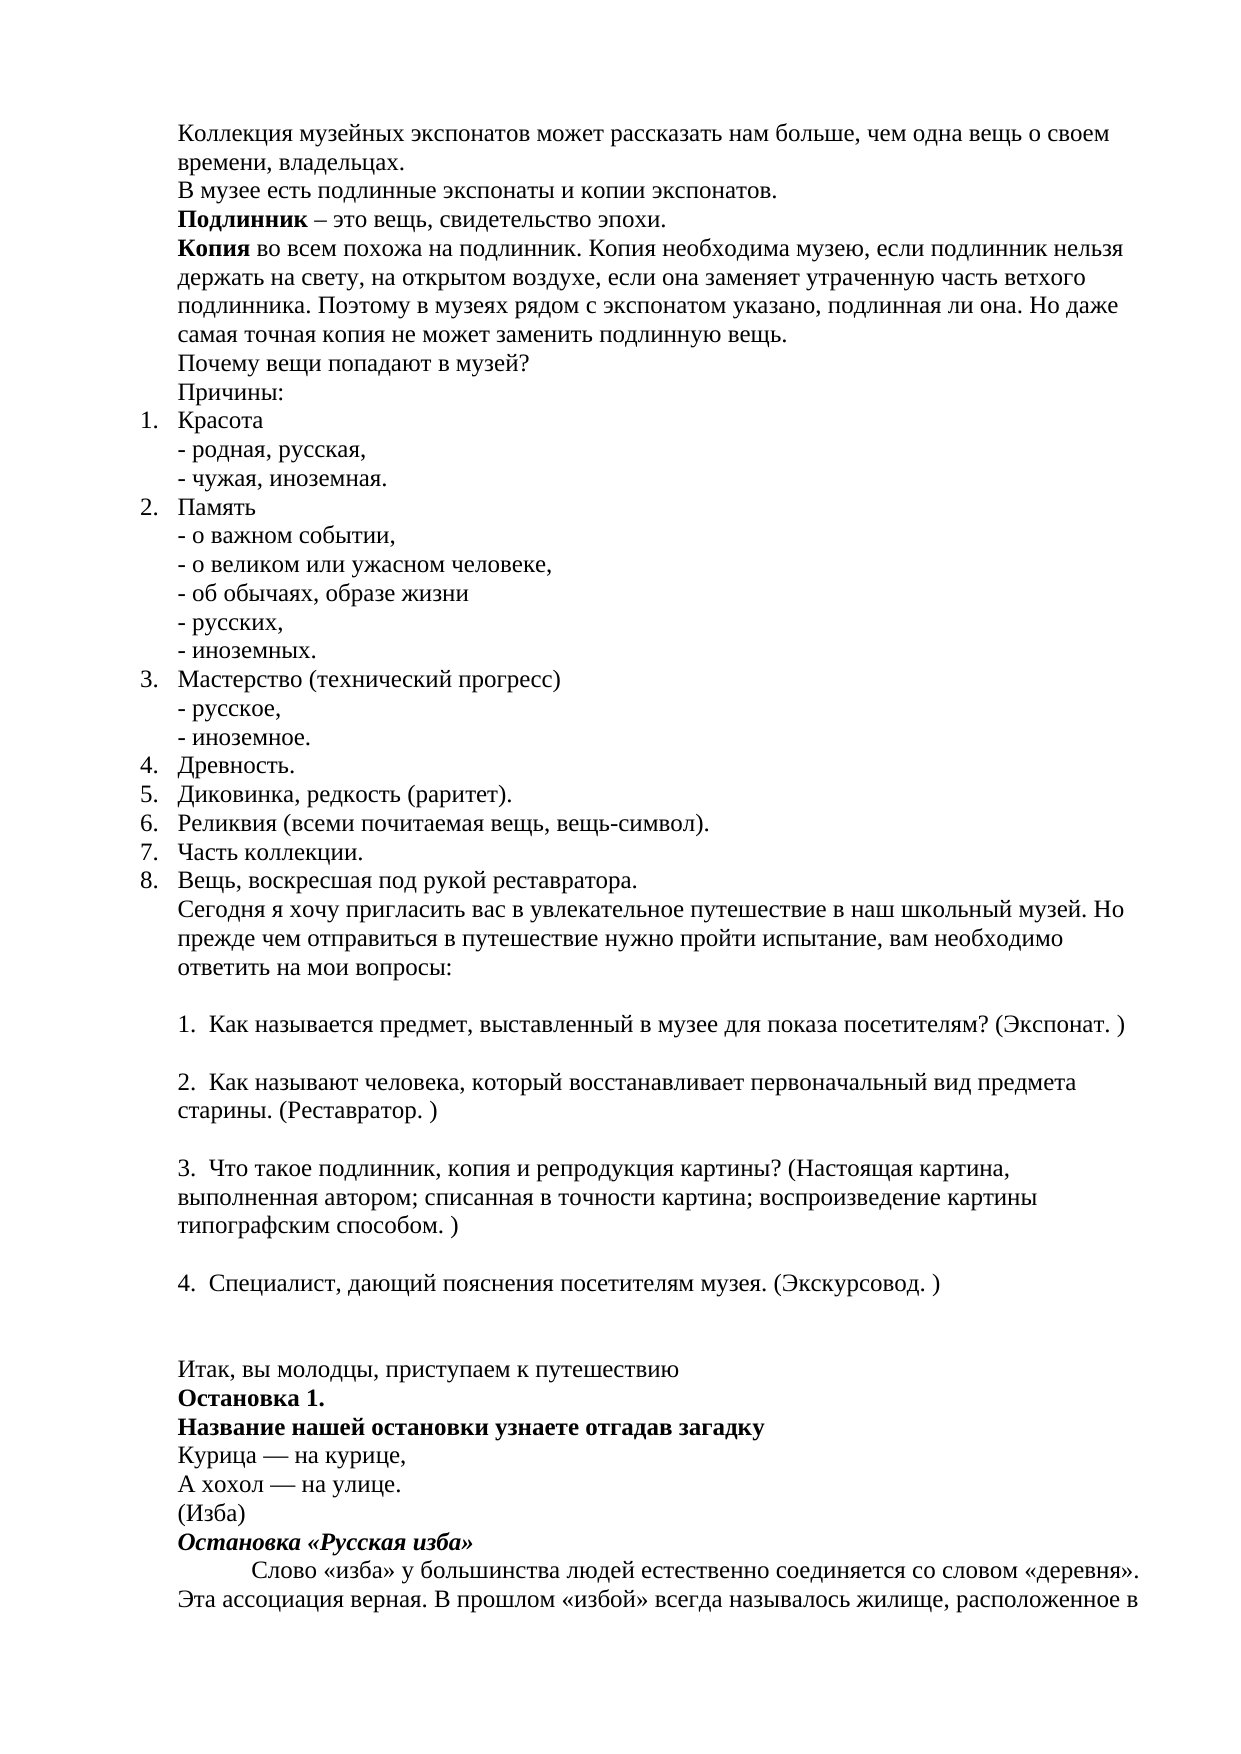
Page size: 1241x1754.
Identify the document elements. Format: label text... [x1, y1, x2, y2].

text Итак, вы молодцы, приступаем к путешествию [177, 1354, 1152, 1383]
text 4. Специалист, дающий пояснения посетителям музея. (Экскурсовод. ) [177, 1268, 1152, 1297]
text 1. Как называется предмет, выставленный в музее для показа посетителям? (Экспонат. ) [177, 1009, 1152, 1038]
list Древность. [140, 751, 1152, 779]
list Память - о важном событии, - о великом или ужасном человеке, - об обычаях, образе жизни - русских, - иноземных. [140, 492, 1152, 664]
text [177, 1556, 1152, 1613]
text Сегодня я хочу пригласить вас в увлекательное путешествие в наш школьный музей. Но прежде чем отправиться в путешествие нужно пройти испытание, вам необходимо ответить на мои вопросы: [177, 894, 1152, 981]
list Диковинка, редкость (раритет). [140, 779, 1152, 808]
text 2. Как называют человека, который восстанавливает первоначальный вид предмета старины. (Реставратор. ) [177, 1067, 1152, 1124]
text Почему вещи попадают в музей? [177, 348, 1152, 377]
list Мастерство (технический прогресс) - русское, - иноземное. [140, 664, 1152, 751]
text Причины: [177, 377, 1152, 406]
list Красота - родная, русская, - чужая, иноземная. [140, 406, 1152, 492]
text Копия во всем похожа на подлинник. Копия необходима музею, если подлинник нельзя держать на свету, на открытом воздухе, если она заменяет утраченную часть ветхого подлинника. Поэтому в музеях рядом с экспонатом указано, подлинная ли она. Но даже самая точная копия не может заменить подлинную вещь. [177, 233, 1152, 348]
list Вещь, воскресшая под рукой реставратора. [140, 866, 1152, 894]
text Остановка 1. [177, 1383, 1152, 1412]
text Коллекция музейных экспонатов может рассказать нам больше, чем одна вещь о своем времени, владельцах. [177, 118, 1152, 176]
list Часть коллекции. [140, 837, 1152, 866]
text 3. Что такое подлинник, копия и репродукция картины? (Настоящая картина, выполненная автором; списанная в точности картина; воспроизведение картины типографским способом. ) [177, 1153, 1152, 1239]
text Название нашей остановки узнаете отгадав загадку [177, 1412, 1152, 1441]
text В музее есть подлинные экспонаты и копии экспонатов. [177, 176, 1152, 204]
text Остановка «Русская изба» [177, 1527, 1152, 1556]
text Курица — на курице, А хохол — на улице. (Изба) [177, 1441, 1152, 1527]
text Подлинник – это вещь, свидетельство эпохи. [177, 204, 1152, 233]
list Реликвия (всеми почитаемая вещь, вещь-символ). [140, 808, 1152, 837]
